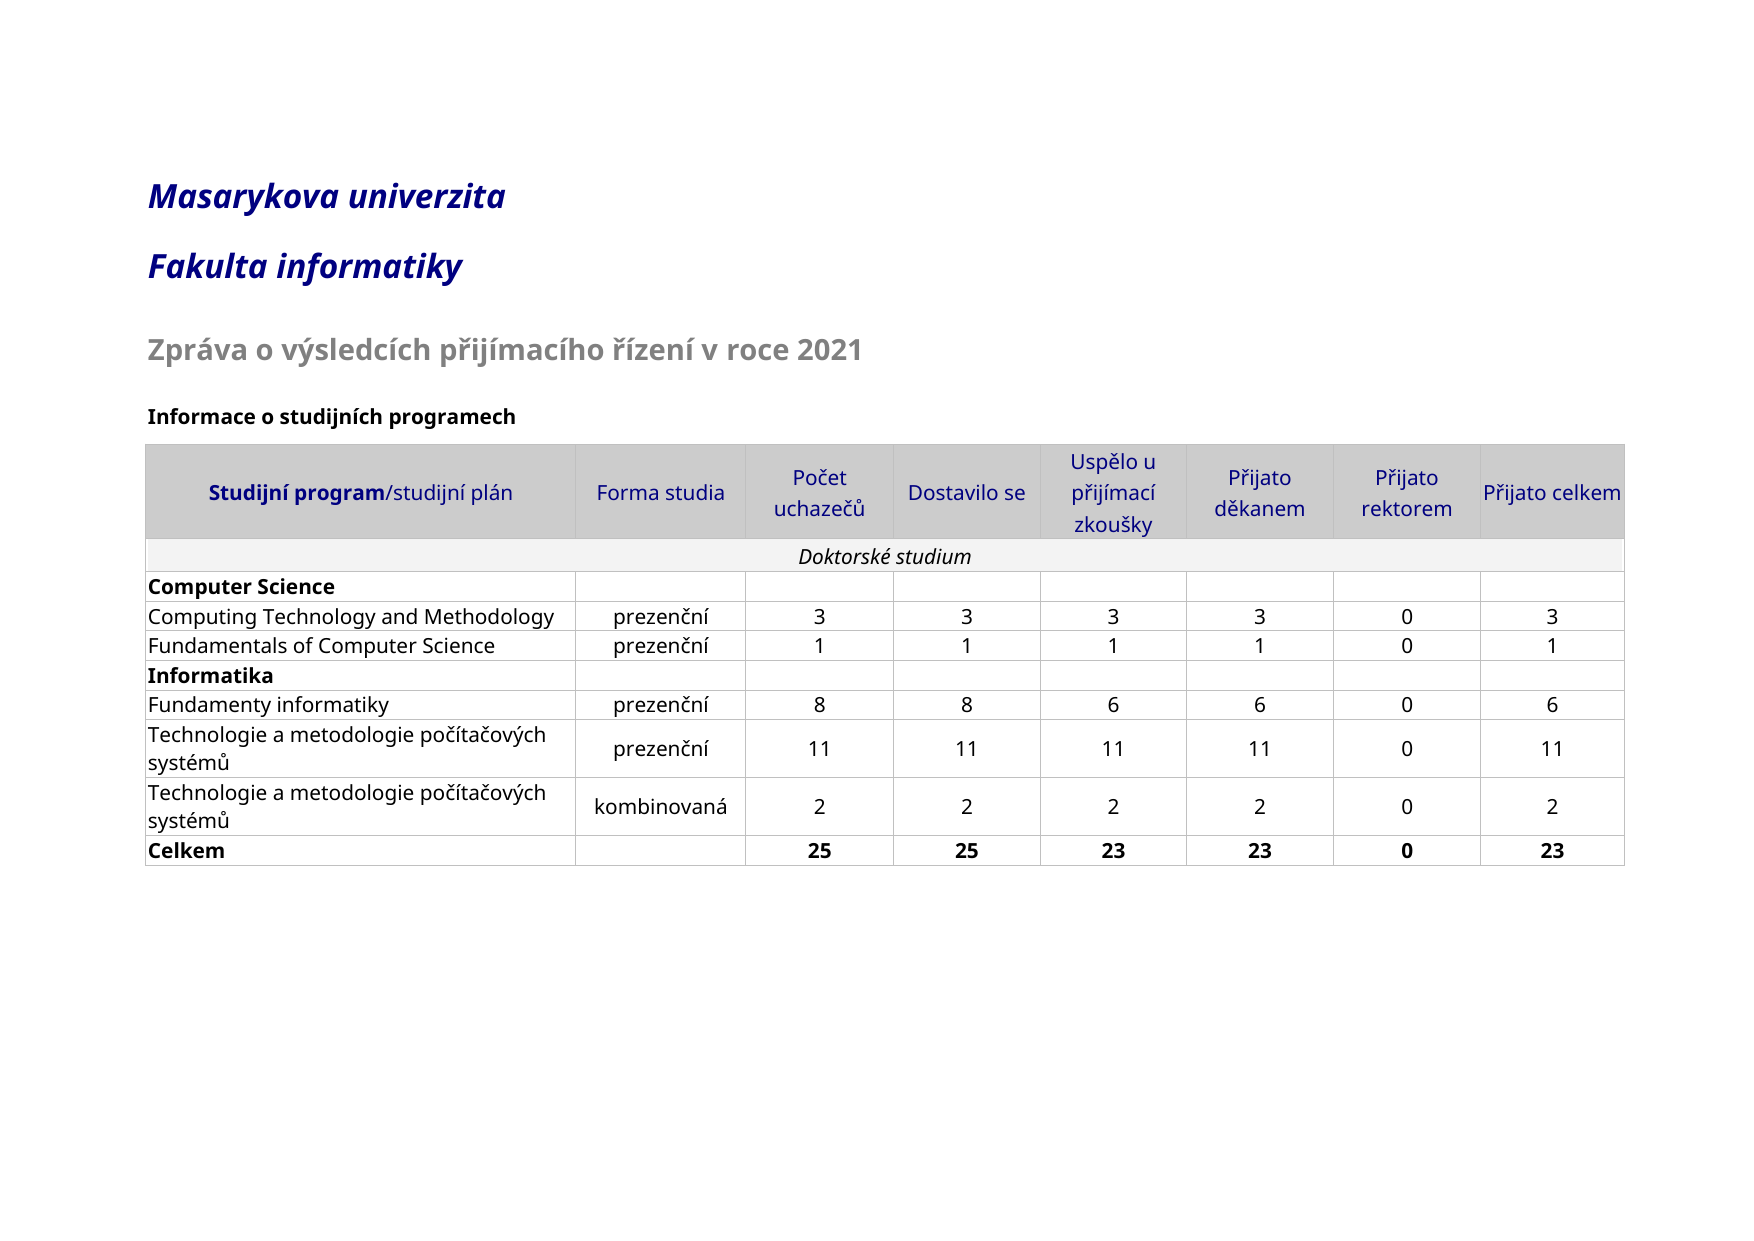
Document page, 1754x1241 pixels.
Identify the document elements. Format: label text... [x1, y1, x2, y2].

table_cell 11 [746, 720, 893, 777]
table_cell Technologie a metodologie počítačových systémů [146, 778, 575, 835]
table_cell 11 [1041, 720, 1186, 777]
table_cell 3 [1481, 602, 1624, 630]
table_cell 6 [1041, 691, 1186, 719]
table_cell 25 [746, 836, 893, 865]
table_cell 11 [1187, 720, 1333, 777]
table_cell 0 [1334, 778, 1480, 835]
table_cell [746, 661, 893, 689]
table_cell [576, 661, 745, 689]
table_header Forma studia [576, 445, 745, 538]
table_cell [746, 572, 893, 601]
table_cell [1481, 572, 1624, 601]
table_cell 23 [1041, 836, 1186, 865]
table_cell 0 [1334, 836, 1480, 865]
table_cell 25 [894, 836, 1040, 865]
table_cell 8 [746, 691, 893, 719]
table_cell [1187, 661, 1333, 689]
table_cell 1 [746, 631, 893, 660]
table_cell 2 [746, 778, 893, 835]
table_cell [1041, 661, 1186, 689]
table_cell 8 [894, 691, 1040, 719]
table_cell 0 [1334, 631, 1480, 660]
text Zpráva o výsledcích přijímacího řízení v roce 2021 [148, 329, 1606, 368]
table_cell Fundamenty informatiky [146, 691, 575, 719]
table_cell 23 [1481, 836, 1624, 865]
table_cell 23 [1187, 836, 1333, 865]
text Fakulta informatiky [148, 243, 1606, 288]
table_header Přijato celkem [1481, 445, 1624, 538]
table_cell Informatika [146, 661, 575, 689]
table_cell [1187, 572, 1333, 601]
table_cell Computer Science [146, 572, 575, 601]
table_cell [576, 572, 745, 601]
table_cell Technologie a metodologie počítačových systémů [146, 720, 575, 777]
table_cell 3 [1041, 602, 1186, 630]
table_cell 1 [1187, 631, 1333, 660]
table_cell prezenční [576, 720, 745, 777]
table_cell 6 [1187, 691, 1333, 719]
table_cell 11 [1481, 720, 1624, 777]
table_header Přijato děkanem [1187, 445, 1333, 538]
table_cell 3 [894, 602, 1040, 630]
table_cell 0 [1334, 602, 1480, 630]
table_cell Fundamentals of Computer Science [146, 631, 575, 660]
table_cell Computing Technology and Methodology [146, 602, 575, 630]
text Masarykova univerzita [148, 173, 1606, 218]
table_cell [1334, 661, 1480, 689]
table_cell kombinovaná [576, 778, 745, 835]
table_cell 1 [1041, 631, 1186, 660]
table_header Studijní program/studijní plán [146, 445, 575, 538]
table_cell 0 [1334, 691, 1480, 719]
table_cell [894, 661, 1040, 689]
table_cell prezenční [576, 631, 745, 660]
table_header Přijato rektorem [1334, 445, 1480, 538]
table_cell prezenční [576, 602, 745, 630]
table_header Počet uchazečů [746, 445, 893, 538]
table_cell 2 [1187, 778, 1333, 835]
table_cell 6 [1481, 691, 1624, 719]
table_cell Celkem [146, 836, 575, 865]
table_cell 0 [1334, 720, 1480, 777]
table_cell 1 [1481, 631, 1624, 660]
table_cell [576, 836, 745, 865]
table_cell 3 [1187, 602, 1333, 630]
table_cell prezenční [576, 691, 745, 719]
table_cell 2 [1481, 778, 1624, 835]
table_cell 2 [1041, 778, 1186, 835]
table_cell 1 [894, 631, 1040, 660]
table_cell 2 [894, 778, 1040, 835]
table_cell [1041, 572, 1186, 601]
table_header Dostavilo se [894, 445, 1040, 538]
text Informace o studijních programech [148, 402, 1606, 431]
table_cell 11 [894, 720, 1040, 777]
table_cell 3 [746, 602, 893, 630]
table_cell [1481, 661, 1624, 689]
table_cell [894, 572, 1040, 601]
table_cell [1334, 572, 1480, 601]
